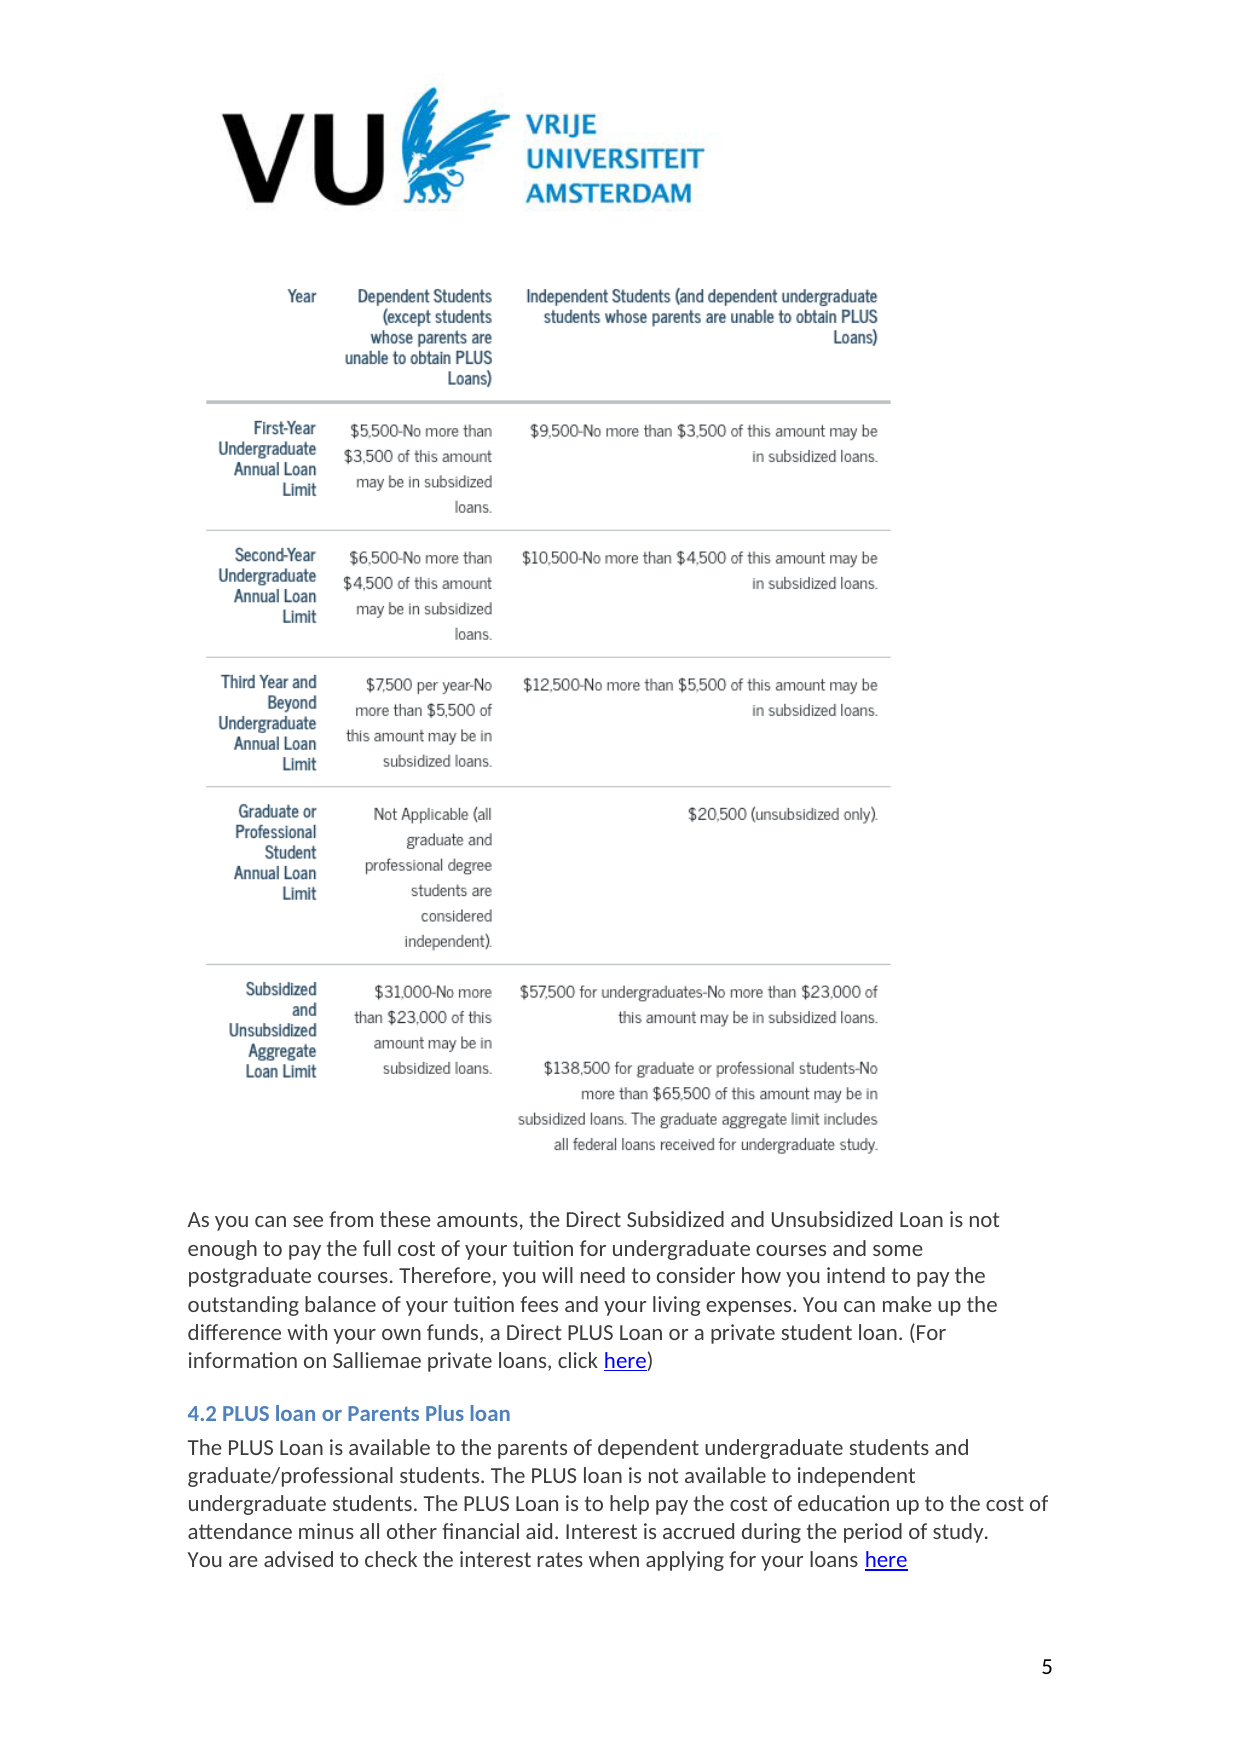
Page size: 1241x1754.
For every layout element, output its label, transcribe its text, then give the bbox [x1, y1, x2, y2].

subtitle 4.2 PLUS loan or Parents Plus loan [187, 1399, 1053, 1427]
text The PLUS Loan is available to the parents of dependent undergraduate students and graduate/professional students. The PLUS loan is not available to independent undergraduate students. The PLUS Loan is to help pay the cost of education up to the cost of attendance minus all other financial aid. Interest is accrued during the period of study. You are advised to check the interest rates when applying for your loans here [187, 1433, 1053, 1573]
text As you can see from these amounts, the Direct Subsidized and Unsubsidized Loan is not enough to pay the full cost of your tuition for undergraduate courses and some postgraduate courses. Therefore, you will need to consider how you intend to pay the outstanding balance of your tuition fees and your living expenses. You can make up the difference with your own funds, a Direct PLUS Loan or a private student loan. (For information on Salliemae private loans, click here) [187, 1206, 1053, 1374]
picture [187, 265, 944, 1155]
